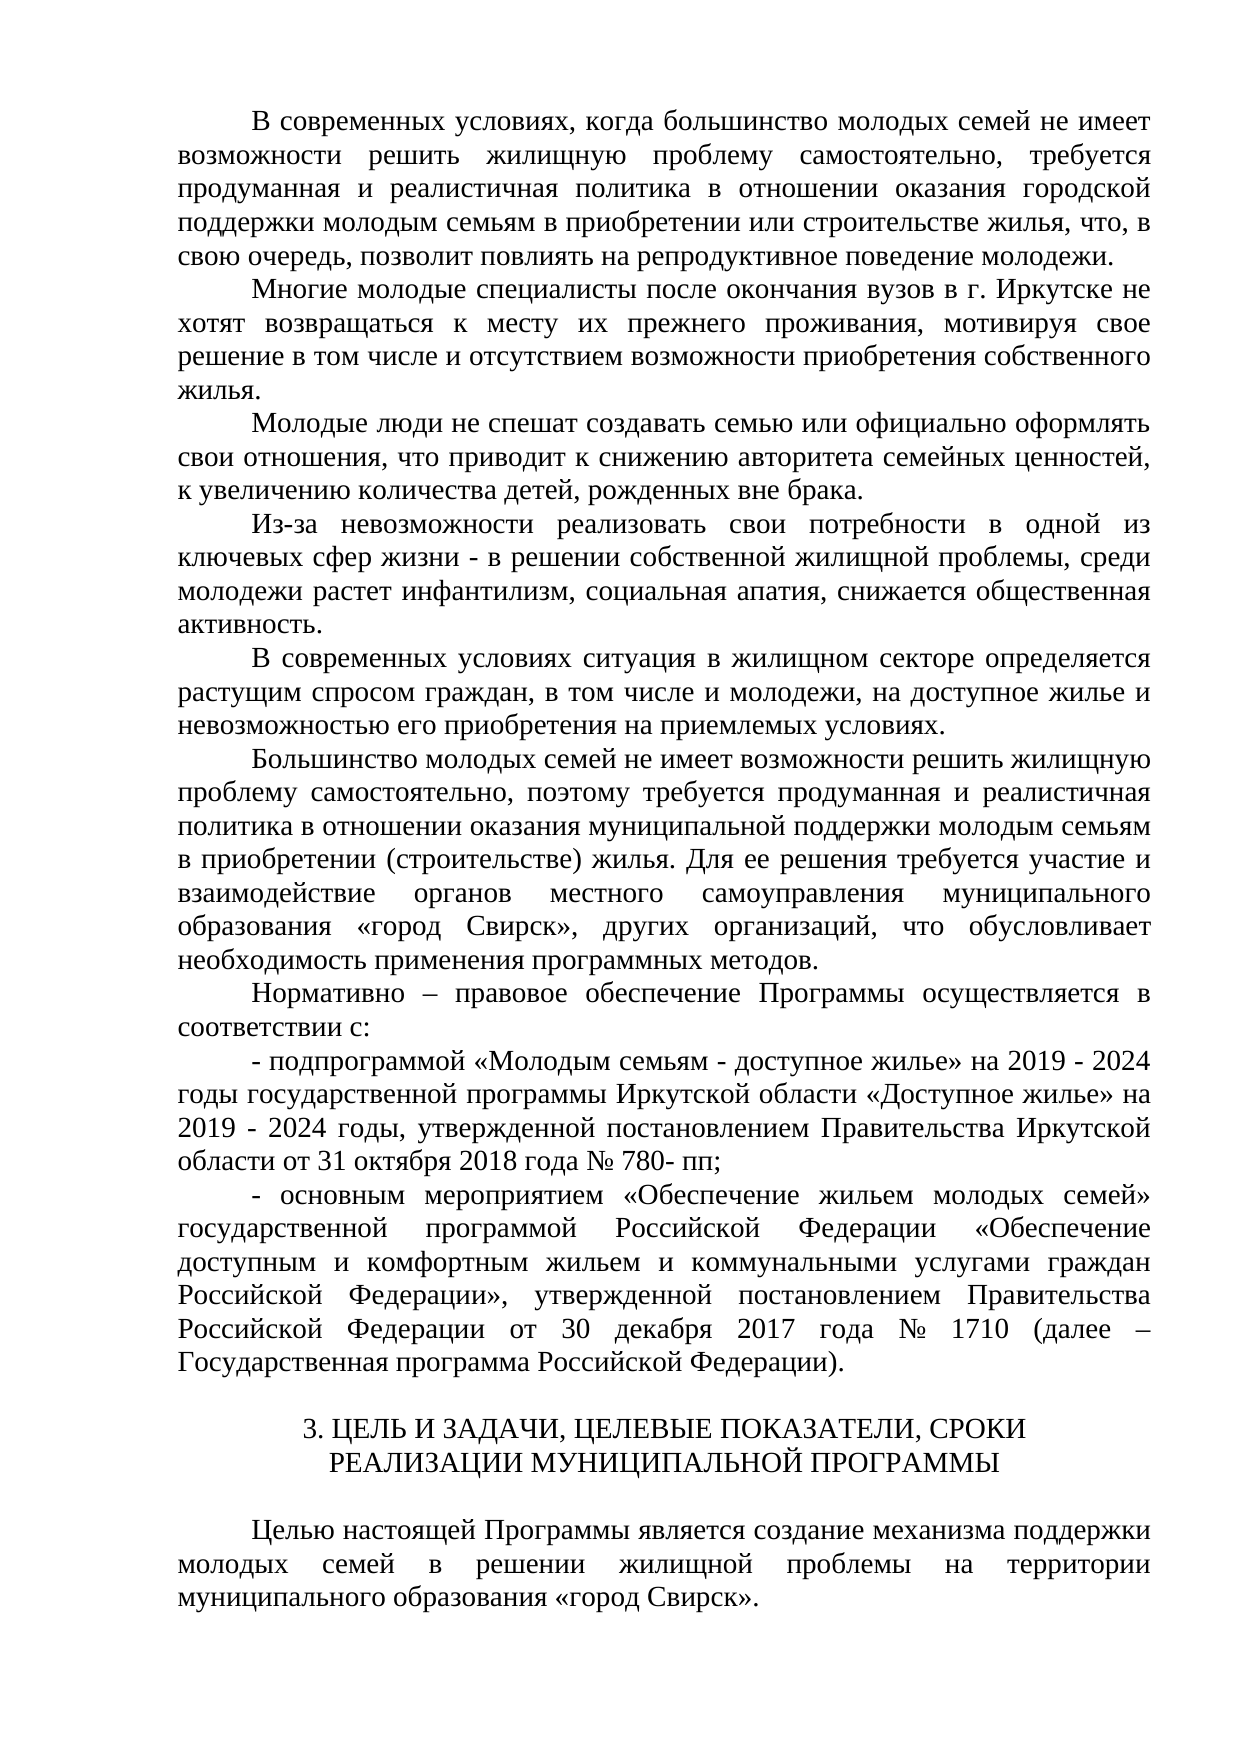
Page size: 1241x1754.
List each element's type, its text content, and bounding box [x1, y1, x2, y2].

text 3. ЦЕЛЬ И ЗАДАЧИ, ЦЕЛЕВЫЕ ПОКАЗАТЕЛИ, СРОКИ [177, 1412, 1152, 1445]
text Многие молодые специалисты после окончания вузов в г. Иркутске не хотят возвращаться к месту их прежнего проживания, мотивируя свое решение в том числе и отсутствием возможности приобретения собственного жилья. [177, 271, 1152, 405]
text В современных условиях, когда большинство молодых семей не имеет возможности решить жилищную проблему самостоятельно, требуется продуманная и реалистичная политика в отношении оказания городской поддержки молодым семьям в приобретении или строительстве жилья, что, в свою очередь, позволит повлиять на репродуктивное поведение молодежи. [177, 103, 1152, 271]
text - подпрограммой «Молодым семьям - доступное жилье» на 2019 - 2024 годы государственной программы Иркутской области «Доступное жилье» на 2019 - 2024 годы, утвержденной постановлением Правительства Иркутской области от 31 октября 2018 года № 780- пп; [177, 1043, 1152, 1177]
text РЕАЛИЗАЦИИ МУНИЦИПАЛЬНОЙ ПРОГРАММЫ [177, 1445, 1152, 1479]
text Большинство молодых семей не имеет возможности решить жилищную проблему самостоятельно, поэтому требуется продуманная и реалистичная политика в отношении оказания муниципальной поддержки молодым семьям в приобретении (строительстве) жилья. Для ее решения требуется участие и взаимодействие органов местного самоуправления муниципального образования «город Свирск», других организаций, что обусловливает необходимость применения программных методов. [177, 741, 1152, 976]
text - основным мероприятием «Обеспечение жильем молодых семей» государственной программой Российской Федерации «Обеспечение доступным и комфортным жильем и коммунальными услугами граждан Российской Федерации», утвержденной постановлением Правительства Российской Федерации от 30 декабря 2017 года № 1710 (далее – Государственная программа Российской Федерации). [177, 1177, 1152, 1378]
text Нормативно – правовое обеспечение Программы осуществляется в соответствии с: [177, 976, 1152, 1043]
text Из-за невозможности реализовать свои потребности в одной из ключевых сфер жизни - в решении собственной жилищной проблемы, среди молодежи растет инфантилизм, социальная апатия, снижается общественная активность. [177, 506, 1152, 640]
text В современных условиях ситуация в жилищном секторе определяется растущим спросом граждан, в том числе и молодежи, на доступное жилье и невозможностью его приобретения на приемлемых условиях. [177, 640, 1152, 741]
text Целью настоящей Программы является создание механизма поддержки молодых семей в решении жилищной проблемы на территории муниципального образования «город Свирск». [177, 1512, 1152, 1613]
text Молодые люди не спешат создавать семью или официально оформлять свои отношения, что приводит к снижению авторитета семейных ценностей, к увеличению количества детей, рожденных вне брака. [177, 405, 1152, 506]
